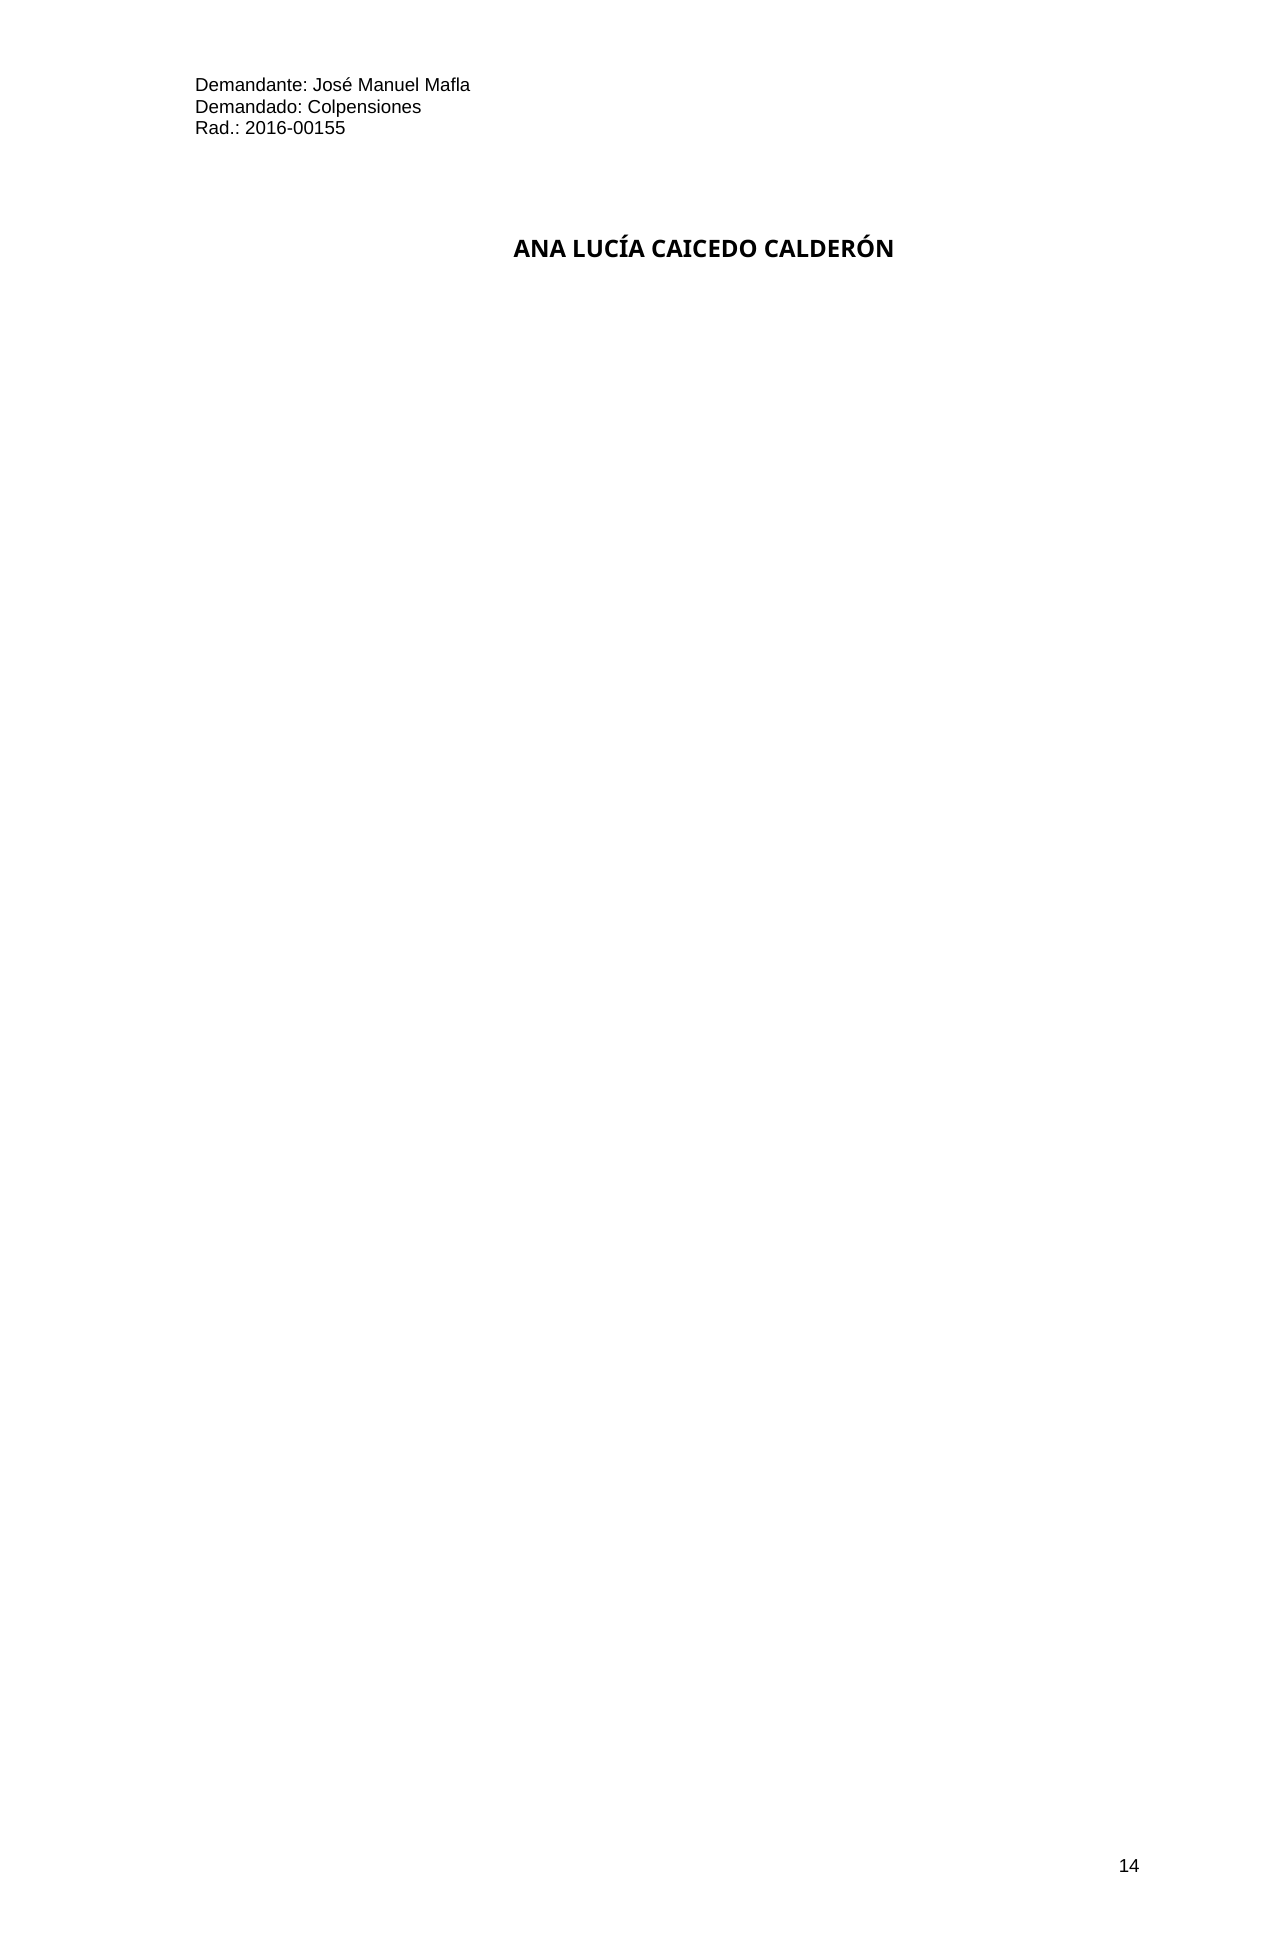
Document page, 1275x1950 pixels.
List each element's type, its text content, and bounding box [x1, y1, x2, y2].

text ANA LUCÍA CAICEDO CALDERÓN [195, 232, 1139, 265]
